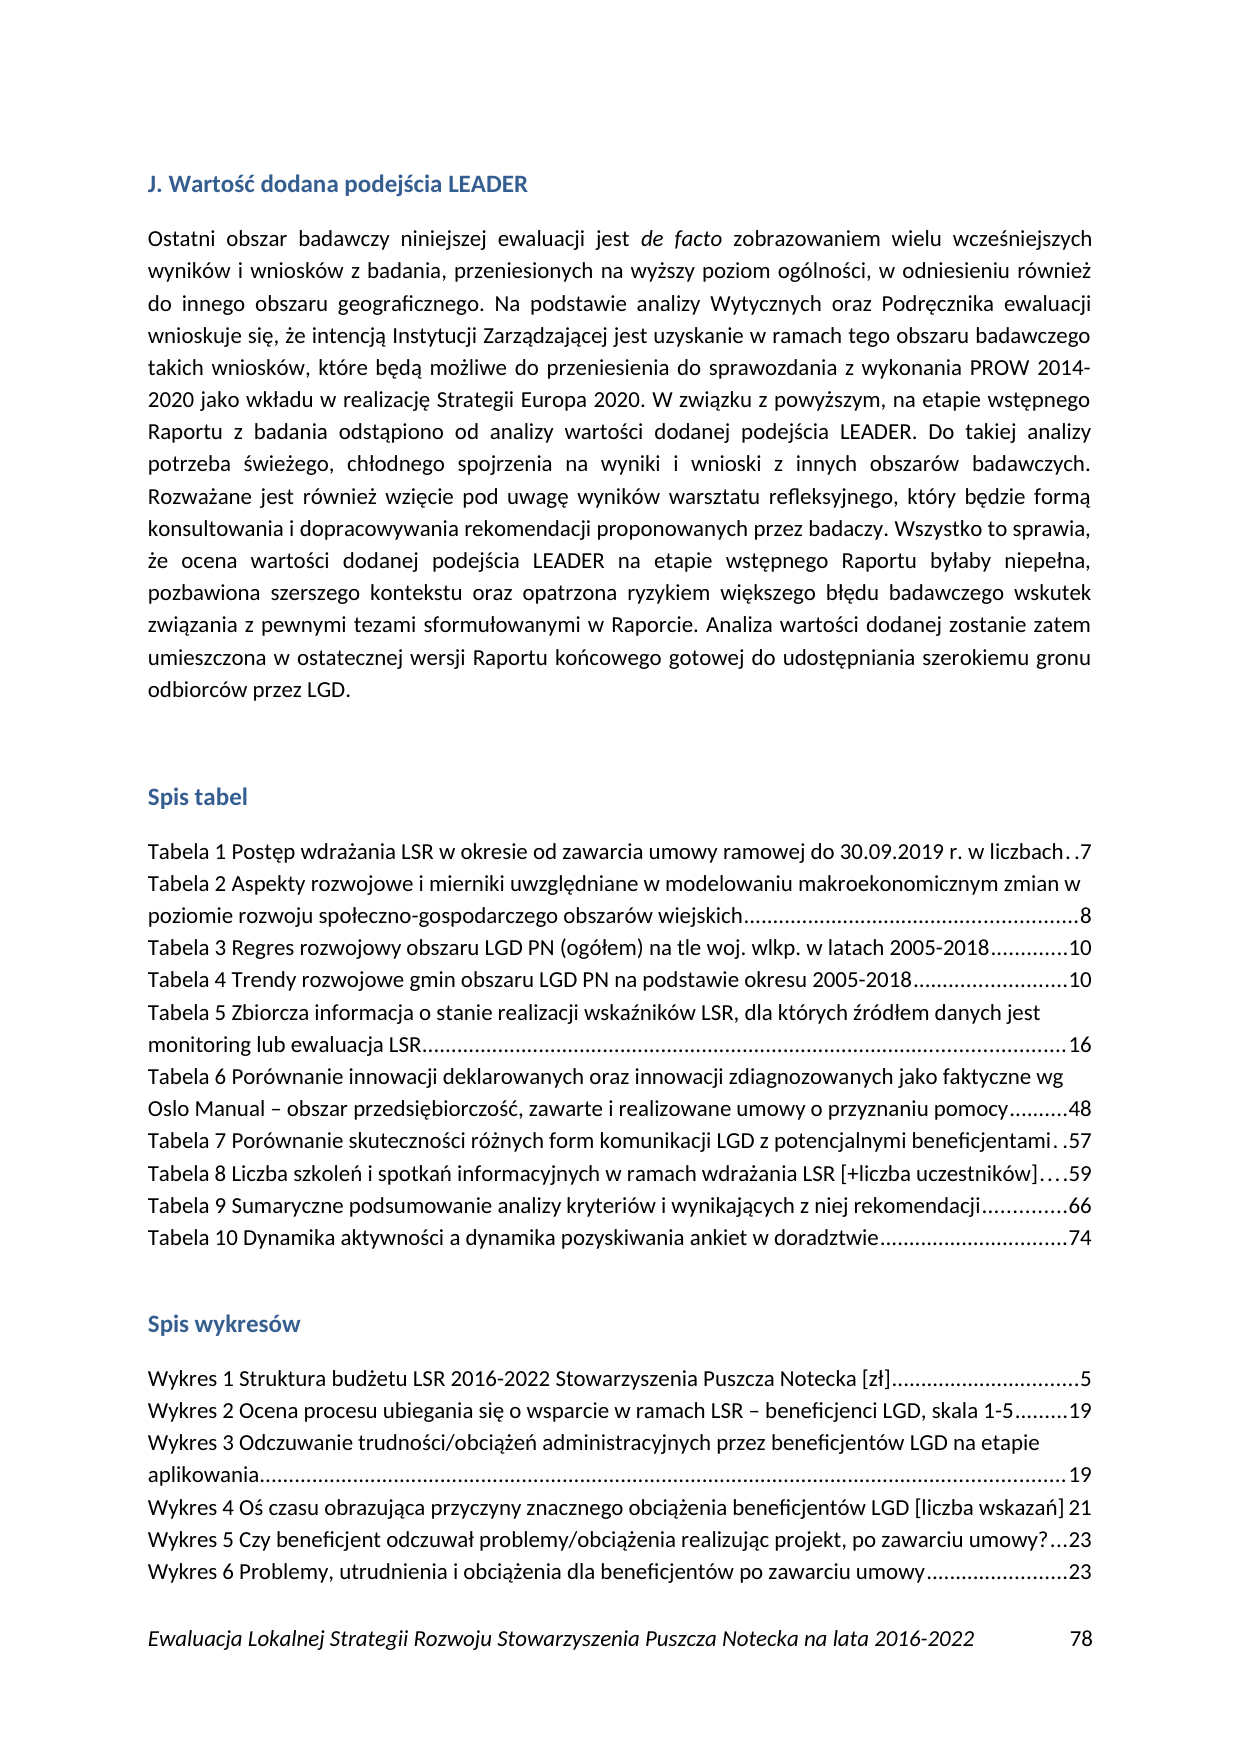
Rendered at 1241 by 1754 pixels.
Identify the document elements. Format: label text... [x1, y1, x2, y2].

text Tabela 7 Porównanie skuteczności różnych form komunikacji LGD z potencjalnymi beneficjentami 57 [148, 1126, 1093, 1154]
text Wykres 6 Problemy, utrudnienia i obciążenia dla beneficjentów po zawarciu umowy 23 [148, 1557, 1093, 1585]
subtitle Spis tabel [148, 781, 1093, 811]
subtitle J. Wartość dodana podejścia LEADER [148, 168, 1093, 199]
text Tabela 8 Liczba szkoleń i spotkań informacyjnych w ramach wdrażania LSR [+liczba uczestników] 59 [148, 1159, 1093, 1187]
text Tabela 2 Aspekty rozwojowe i mierniki uwzględniane w modelowaniu makroekonomicznym zmian w poziomie rozwoju społeczno-gospodarczego obszarów wiejskich 8 [148, 869, 1093, 929]
text Tabela 9 Sumaryczne podsumowanie analizy kryteriów i wynikających z niej rekomendacji 66 [148, 1191, 1093, 1219]
text Tabela 4 Trendy rozwojowe gmin obszaru LGD PN na podstawie okresu 2005-2018 10 [148, 966, 1093, 993]
text Wykres 3 Odczuwanie trudności/obciążeń administracyjnych przez beneficjentów LGD na etapie aplikowania 19 [148, 1428, 1093, 1489]
text Wykres 5 Czy beneficjent odczuwał problemy/obciążenia realizując projekt, po zawarciu umowy? 23 [148, 1525, 1093, 1553]
text Tabela 6 Porównanie innowacji deklarowanych oraz innowacji zdiagnozowanych jako faktyczne wg Oslo Manual – obszar przedsiębiorczość, zawarte i realizowane umowy o przyznaniu pomocy 48 [148, 1062, 1093, 1122]
text Tabela 5 Zbiorcza informacja o stanie realizacji wskaźników LSR, dla których źródłem danych jest monitoring lub ewaluacja LSR 16 [148, 998, 1093, 1058]
text Wykres 4 Oś czasu obrazująca przyczyny znacznego obciążenia beneficjentów LGD [liczba wskazań] 21 [148, 1493, 1093, 1521]
text Tabela 10 Dynamika aktywności a dynamika pozyskiwania ankiet w doradztwie 74 [148, 1223, 1093, 1251]
text Wykres 2 Ocena procesu ubiegania się o wsparcie w ramach LSR – beneficjenci LGD, skala 1-5 19 [148, 1396, 1093, 1424]
subtitle Spis wykresów [148, 1308, 1093, 1339]
text Ostatni obszar badawczy niniejszej ewaluacji jest de facto zobrazowaniem wielu wcześniejszych wyników i wniosków z badania, przeniesionych na wyższy poziom ogólności, w odniesieniu również do innego obszaru geograficznego. Na podstawie analizy Wytycznych oraz Podręcznika ewaluacji wnioskuje się, że intencją Instytucji Zarządzającej jest uzyskanie w ramach tego obszaru badawczego takich wniosków, które będą możliwe do przeniesienia do sprawozdania z wykonania PROW 2014-2020 jako wkładu w realizację Strategii Europa 2020. W związku z powyższym, na etapie wstępnego Raportu z badania odstąpiono od analizy wartości dodanej podejścia LEADER. Do takiej analizy potrzeba świeżego, chłodnego spojrzenia na wyniki i wnioski z innych obszarów badawczych. Rozważane jest również wzięcie pod uwagę wyników warsztatu refleksyjnego, który będzie formą konsultowania i dopracowywania rekomendacji proponowanych przez badaczy. Wszystko to sprawia, że ocena wartości dodanej podejścia LEADER na etapie wstępnego Raportu byłaby niepełna, pozbawiona szerszego kontekstu oraz opatrzona ryzykiem większego błędu badawczego wskutek związania z pewnymi tezami sformułowanymi w Raporcie. Analiza wartości dodanej zostanie zatem umieszczona w ostatecznej wersji Raportu końcowego gotowej do udostępniania szerokiemu gronu odbiorców przez LGD. [148, 224, 1093, 703]
text Tabela 1 Postęp wdrażania LSR w okresie od zawarcia umowy ramowej do 30.09.2019 r. w liczbach 7 [148, 837, 1093, 865]
text Wykres 1 Struktura budżetu LSR 2016-2022 Stowarzyszenia Puszcza Notecka [zł] 5 [148, 1364, 1093, 1392]
text Tabela 3 Regres rozwojowy obszaru LGD PN (ogółem) na tle woj. wlkp. w latach 2005-2018 10 [148, 933, 1093, 961]
